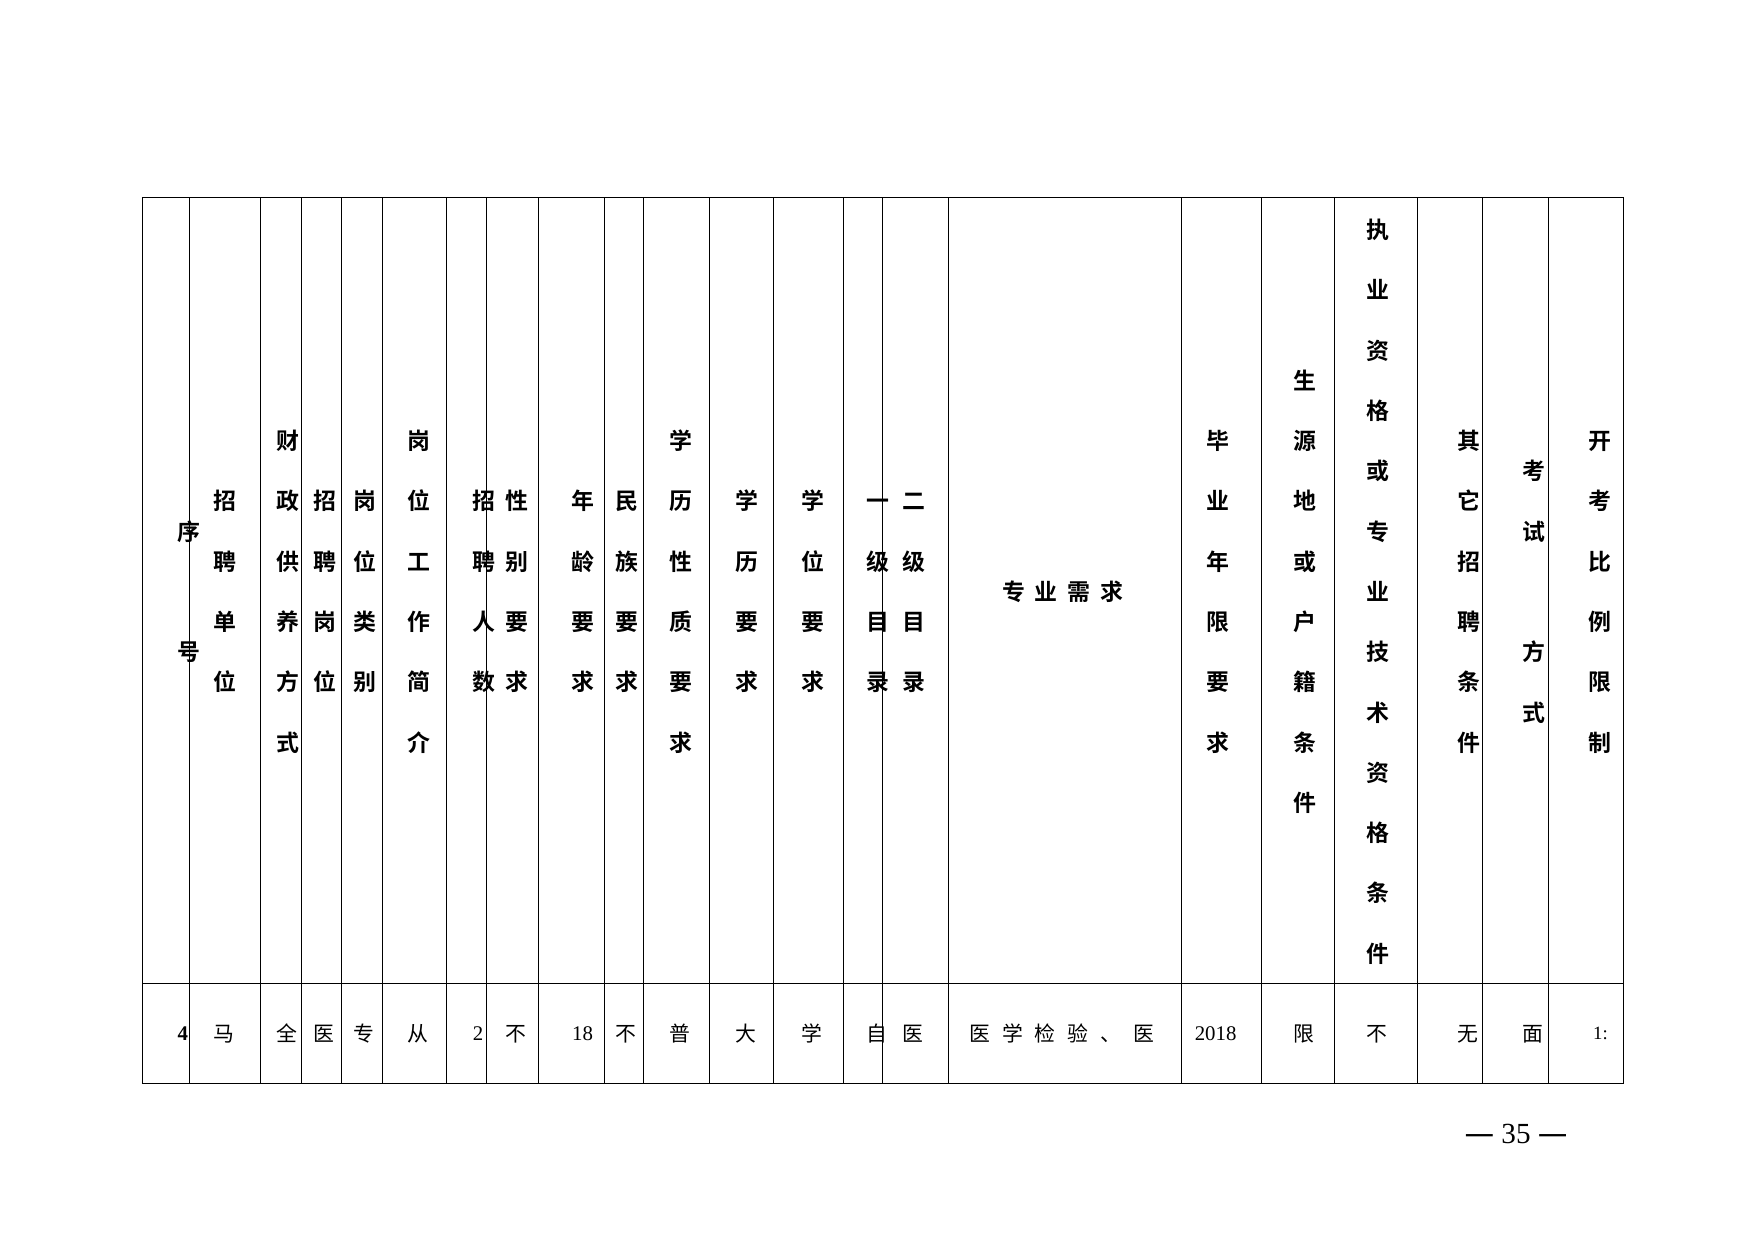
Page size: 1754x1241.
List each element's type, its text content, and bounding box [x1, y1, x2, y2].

table_cell 2 [447, 984, 486, 1082]
table_header 财政供养方式 [261, 198, 301, 982]
table_header 专业需求 [949, 198, 1181, 982]
table_cell 面试 [1483, 984, 1548, 1082]
table_cell 医学技术类、临床医学类 [883, 984, 948, 1082]
table_cell 学士及以上 [774, 984, 843, 1082]
table_cell 自然科学 [844, 984, 882, 1082]
table_cell 18-35周岁 [539, 984, 604, 1082]
table_cell 专业技术 [342, 984, 382, 1082]
table_header 学历要求 [710, 198, 773, 982]
table_cell 大学本科及以上 [710, 984, 773, 1082]
table_header 二级目录 [883, 198, 948, 982]
table_header 岗位工作简介 [383, 198, 446, 982]
table_header 生源地或户籍条件 [1262, 198, 1334, 982]
table_header 招聘人数 [447, 198, 486, 982]
table_header 学位要求 [774, 198, 843, 982]
table_header 序 号 [143, 198, 189, 982]
table_cell 医学检验 [302, 984, 341, 1082]
table_cell 无 [1418, 984, 1482, 1082]
table_header 学历性质要求 [644, 198, 709, 982]
table_header 民族要求 [605, 198, 643, 982]
table_header 开考比例限制 [1549, 198, 1623, 982]
table_cell 从事医学检验 [383, 984, 446, 1082]
table_header 年龄要求 [539, 198, 604, 982]
table_cell 不限 [487, 984, 538, 1082]
table_header 执业资格或专业技术资格条件 [1335, 198, 1417, 982]
table_cell 1:3 [1549, 984, 1623, 1082]
table_header 毕业年限要求 [1182, 198, 1261, 982]
table_cell 2018年及以后毕业生 [1182, 984, 1261, 1082]
table_header 一级目录 [844, 198, 882, 982]
table_header 其它招聘条件 [1418, 198, 1482, 982]
table_cell 马关县健康卫生院 [190, 984, 260, 1082]
table_header 性别要求 [487, 198, 538, 982]
table_header 招聘岗位 [302, 198, 341, 982]
table_header 招聘 单位 [190, 198, 260, 982]
table_cell 不限 [1335, 984, 1417, 1082]
table_cell 普通招生计划毕业生 [644, 984, 709, 1082]
table_cell 不限 [605, 984, 643, 1082]
table_cell 限云南省 [1262, 984, 1334, 1082]
table_cell 医学检验、医学检验技术；临床检验诊断学 [949, 984, 1181, 1082]
table_cell 全额拨款 [261, 984, 301, 1082]
table_header 岗位类别 [342, 198, 382, 982]
table_cell 4 [143, 984, 189, 1082]
table_header 考试 方式 [1483, 198, 1548, 982]
